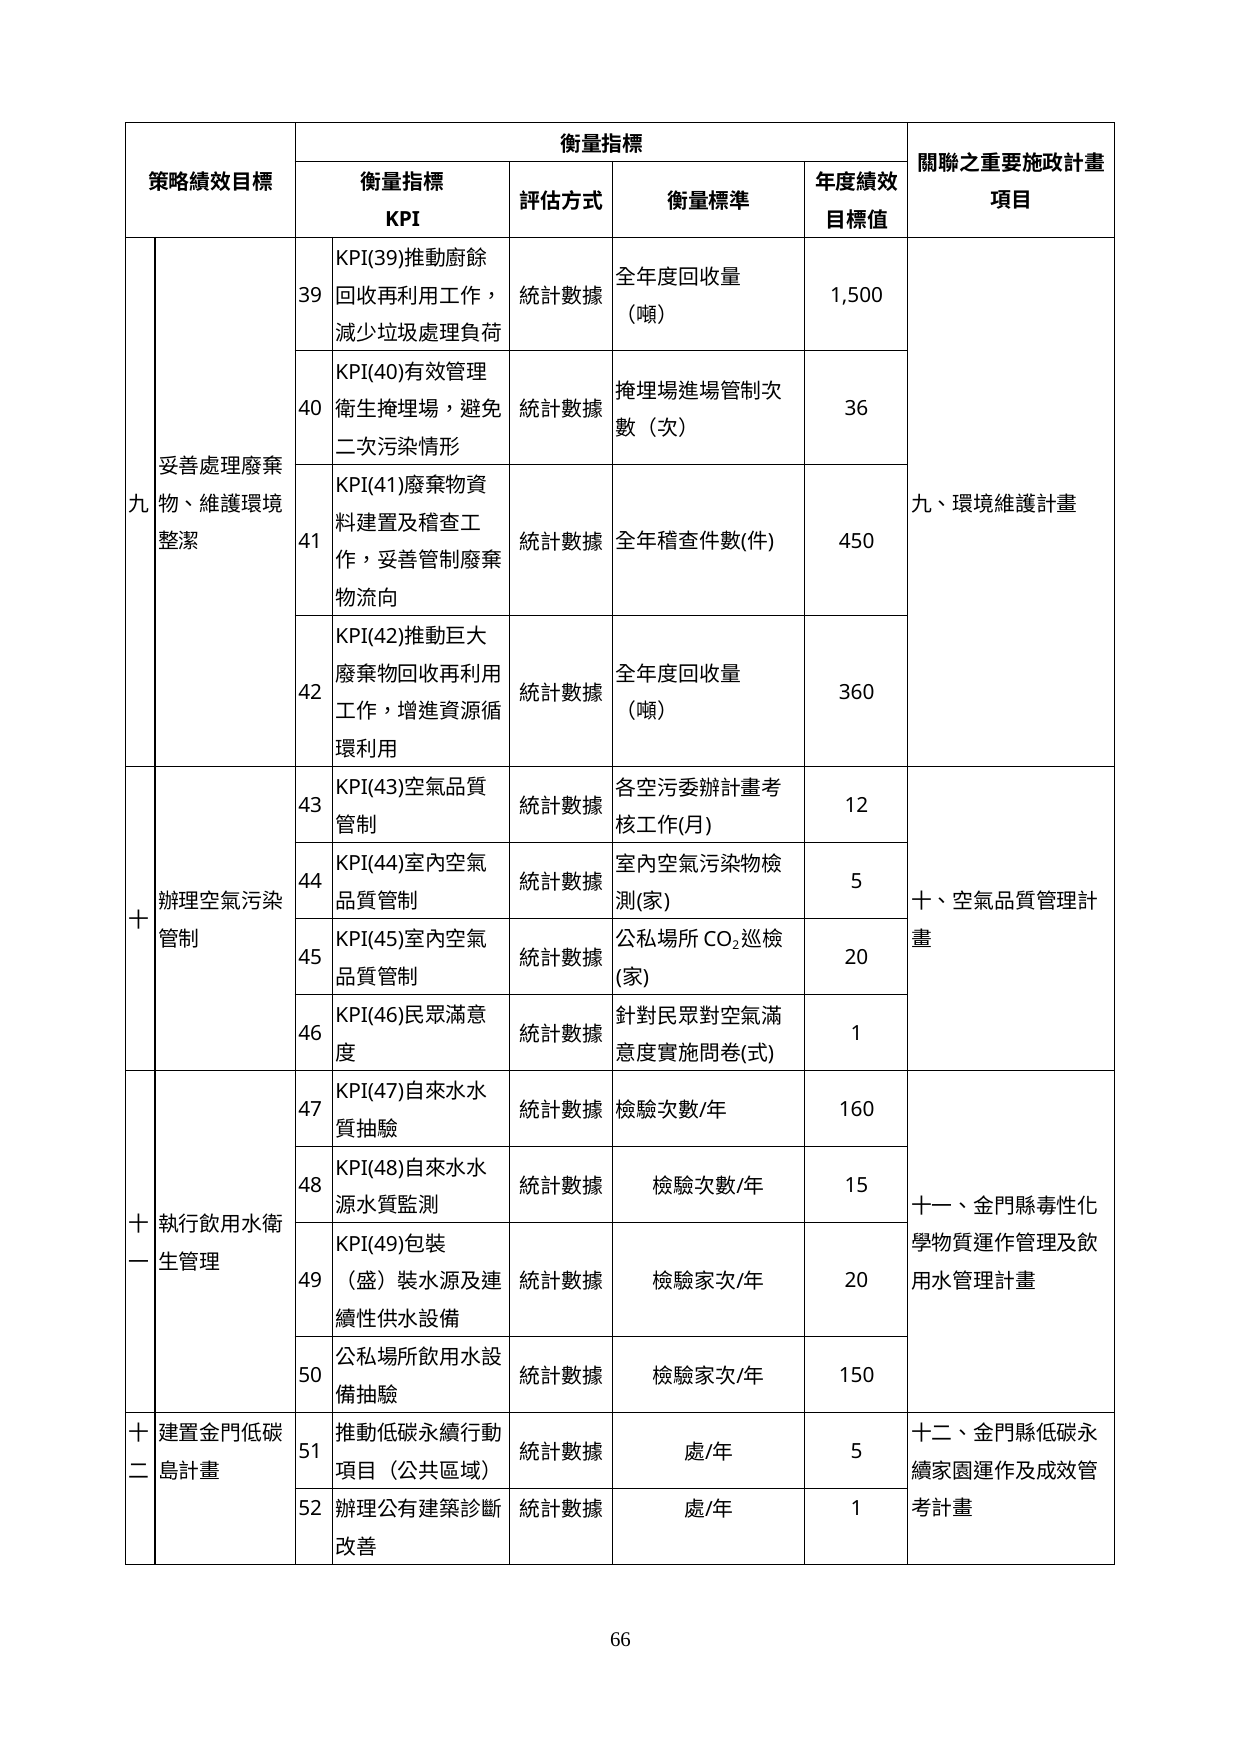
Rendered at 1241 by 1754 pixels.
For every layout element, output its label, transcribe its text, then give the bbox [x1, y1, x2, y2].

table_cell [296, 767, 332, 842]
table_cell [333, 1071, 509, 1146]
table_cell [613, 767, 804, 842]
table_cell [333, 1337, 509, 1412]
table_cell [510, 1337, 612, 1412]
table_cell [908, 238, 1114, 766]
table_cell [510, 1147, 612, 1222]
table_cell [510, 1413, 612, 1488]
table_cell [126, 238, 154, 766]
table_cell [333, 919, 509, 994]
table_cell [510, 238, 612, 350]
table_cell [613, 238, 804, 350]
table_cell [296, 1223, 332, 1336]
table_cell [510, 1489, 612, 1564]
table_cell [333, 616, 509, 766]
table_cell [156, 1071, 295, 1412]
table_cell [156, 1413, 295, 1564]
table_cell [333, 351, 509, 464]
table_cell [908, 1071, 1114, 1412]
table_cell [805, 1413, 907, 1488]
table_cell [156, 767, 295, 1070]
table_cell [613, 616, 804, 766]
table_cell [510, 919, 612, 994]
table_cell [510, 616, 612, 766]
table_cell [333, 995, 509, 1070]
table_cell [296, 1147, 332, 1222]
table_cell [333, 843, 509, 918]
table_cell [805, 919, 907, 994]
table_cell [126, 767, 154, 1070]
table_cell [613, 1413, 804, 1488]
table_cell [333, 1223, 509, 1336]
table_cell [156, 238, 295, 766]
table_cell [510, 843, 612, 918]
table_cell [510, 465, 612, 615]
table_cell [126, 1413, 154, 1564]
table_header 關聯之重要施政計畫項目 [908, 123, 1114, 237]
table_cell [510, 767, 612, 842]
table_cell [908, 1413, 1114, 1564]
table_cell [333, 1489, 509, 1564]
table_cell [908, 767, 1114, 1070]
table_cell 年度績效目標值 [805, 162, 907, 237]
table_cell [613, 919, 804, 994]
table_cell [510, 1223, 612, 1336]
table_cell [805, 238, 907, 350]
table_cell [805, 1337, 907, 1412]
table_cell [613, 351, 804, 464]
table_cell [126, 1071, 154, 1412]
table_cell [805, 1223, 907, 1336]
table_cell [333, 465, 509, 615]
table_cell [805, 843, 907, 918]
table_header 衡量指標 [296, 123, 907, 161]
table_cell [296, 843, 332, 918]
table_cell 評估方式 [510, 162, 612, 237]
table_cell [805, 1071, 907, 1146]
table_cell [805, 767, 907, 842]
table_cell 衡量標準 [613, 162, 804, 237]
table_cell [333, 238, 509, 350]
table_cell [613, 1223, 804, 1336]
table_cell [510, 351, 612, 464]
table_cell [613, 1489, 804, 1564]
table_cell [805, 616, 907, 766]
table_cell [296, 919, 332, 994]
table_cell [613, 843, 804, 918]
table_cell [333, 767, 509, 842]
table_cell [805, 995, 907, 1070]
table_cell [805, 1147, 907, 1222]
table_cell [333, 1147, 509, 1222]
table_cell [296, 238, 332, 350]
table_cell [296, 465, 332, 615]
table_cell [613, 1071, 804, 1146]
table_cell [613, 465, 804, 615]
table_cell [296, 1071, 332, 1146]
table_cell 衡量指標 KPI [296, 162, 509, 237]
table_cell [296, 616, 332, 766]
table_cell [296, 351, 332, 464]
table_header 策略績效目標 [126, 123, 295, 237]
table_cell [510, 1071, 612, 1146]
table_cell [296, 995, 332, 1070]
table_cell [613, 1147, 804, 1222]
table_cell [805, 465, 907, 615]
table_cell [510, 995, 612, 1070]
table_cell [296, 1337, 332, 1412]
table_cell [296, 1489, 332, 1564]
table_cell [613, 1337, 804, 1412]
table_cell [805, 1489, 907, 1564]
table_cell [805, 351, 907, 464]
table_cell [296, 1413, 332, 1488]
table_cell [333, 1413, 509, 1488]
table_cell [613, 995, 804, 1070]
